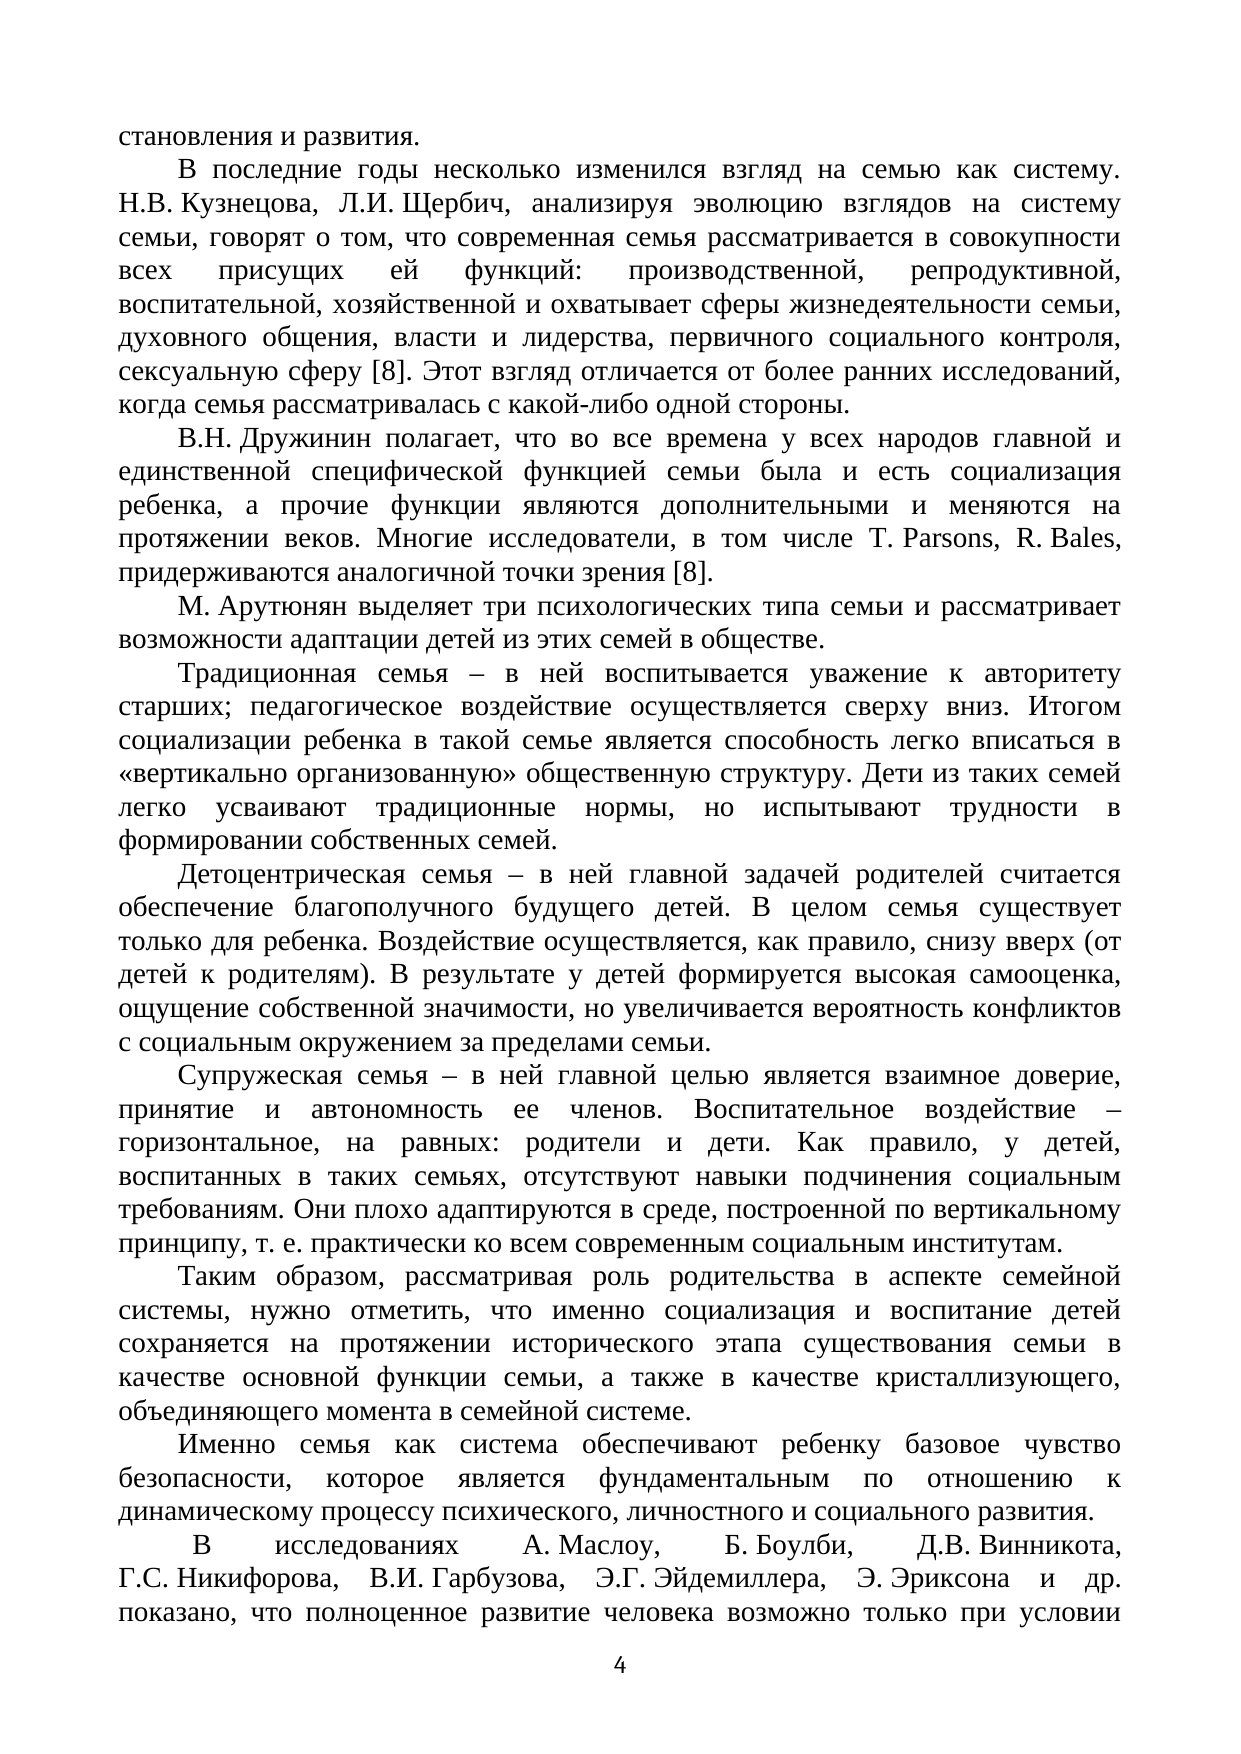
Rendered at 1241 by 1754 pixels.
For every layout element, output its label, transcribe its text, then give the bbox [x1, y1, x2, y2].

text Традиционная семья – в ней воспитывается уважение к авторитету старших; педагогическое воздействие осуществляется сверху вниз. Итогом социализации ребенка в такой семье является способность легко вписаться в «вертикально организованную» общественную структуру. Дети из таких семей легко усваивают традиционные нормы, но испытывают трудности в формировании собственных семей. [118, 655, 1122, 856]
text Супружеская семья – в ней главной целью является взаимное доверие, принятие и автономность ее членов. Воспитательное воздействие – горизонтальное, на равных: родители и дети. Как правило, у детей, воспитанных в таких семьях, отсутствуют навыки подчинения социальным требованиям. Они плохо адаптируются в среде, построенной по вертикальному принципу, т. е. практически ко всем современным социальным институтам. [118, 1057, 1122, 1258]
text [118, 1527, 1122, 1627]
text Детоцентрическая семья – в ней главной задачей родителей считается обеспечение благополучного будущего детей. В целом семья существует только для ребенка. Воздействие осуществляется, как правило, снизу вверх (от детей к родителям). В результате у детей формируется высокая самооценка, ощущение собственной значимости, но увеличивается вероятность конфликтов с социальным окружением за пределами семьи. [118, 856, 1122, 1057]
text Именно семья как система обеспечивают ребенку базовое чувство безопасности, которое является фундаментальным по отношению к динамическому процессу психического, личностного и социального развития. [118, 1426, 1122, 1527]
text В.Н. Дружинин полагает, что во все времена у всех народов главной и единственной специфической функцией семьи была и есть социализация ребенка, а прочие функции являются дополнительными и меняются на протяжении веков. Многие исследователи, в том числе Т. Parsons, R. Bales, придерживаются аналогичной точки зрения [8]. [118, 420, 1122, 588]
text М. Арутюнян выделяет три психологических типа семьи и рассматривает возможности адаптации детей из этих семей в обществе. [118, 588, 1122, 655]
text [118, 118, 1122, 152]
text В последние годы несколько изменился взгляд на семью как систему. Н.В. Кузнецова, Л.И. Щербич, анализируя эволюцию взглядов на систему семьи, говорят о том, что современная семья рассматривается в совокупности всех присущих ей функций: производственной, репродуктивной, воспитательной, хозяйственной и охватывает сферы жизнедеятельности семьи, духовного общения, власти и лидерства, первичного социального контроля, сексуальную сферу [8]. Этот взгляд отличается от более ранних исследований, когда семья рассматривалась с какой-либо одной стороны. [118, 152, 1122, 420]
text Таким образом, рассматривая роль родительства в аспекте семейной системы, нужно отметить, что именно социализация и воспитание детей сохраняется на протяжении исторического этапа существования семьи в качестве основной функции семьи, а также в качестве кристаллизующего, объединяющего момента в семейной системе. [118, 1258, 1122, 1426]
